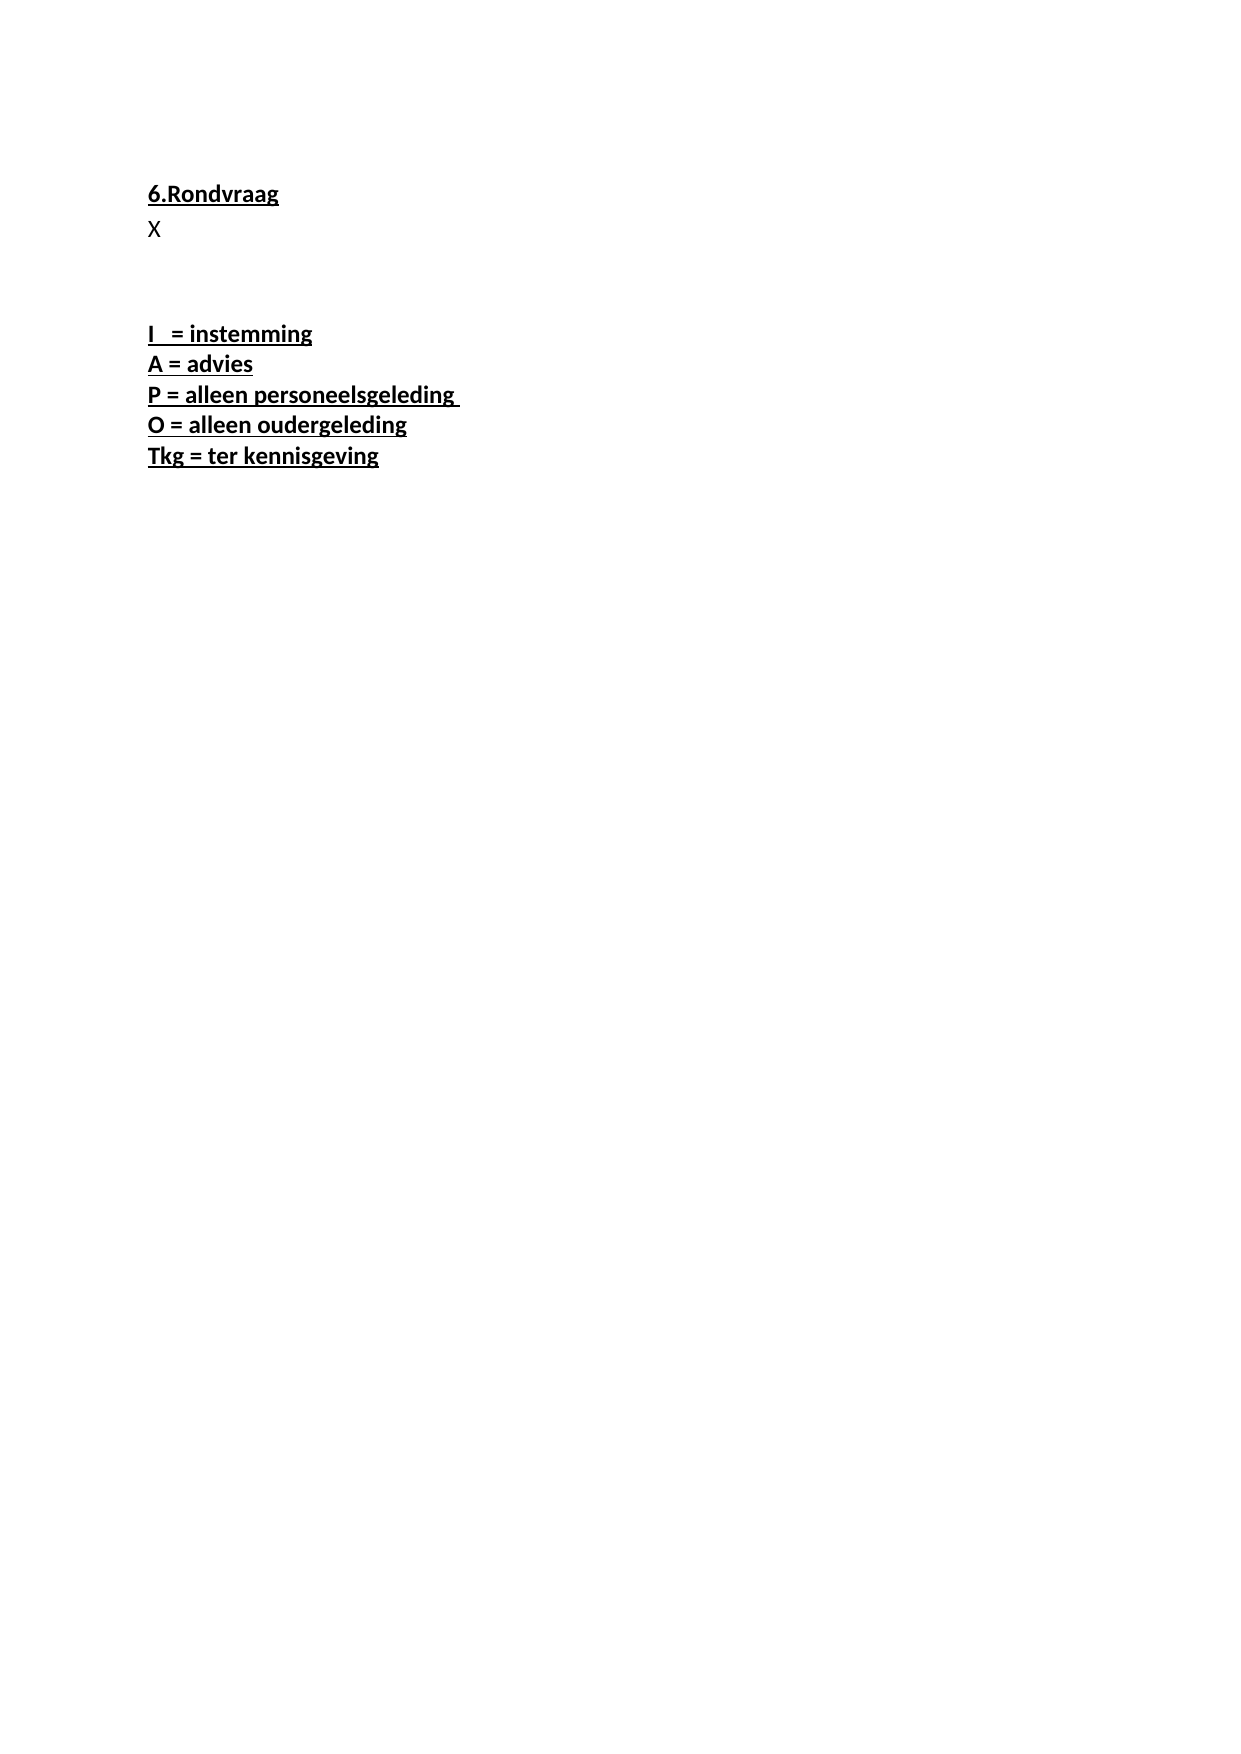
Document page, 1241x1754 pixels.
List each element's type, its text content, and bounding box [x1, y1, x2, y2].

text A = advies [148, 348, 1093, 379]
text I = instemming [148, 318, 1093, 348]
text Tkg = ter kennisgeving [148, 440, 1093, 471]
text P = alleen personeelsgeleding [148, 379, 1093, 409]
text X [148, 209, 1093, 284]
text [148, 148, 1093, 209]
text O = alleen oudergeleding [148, 409, 1093, 440]
